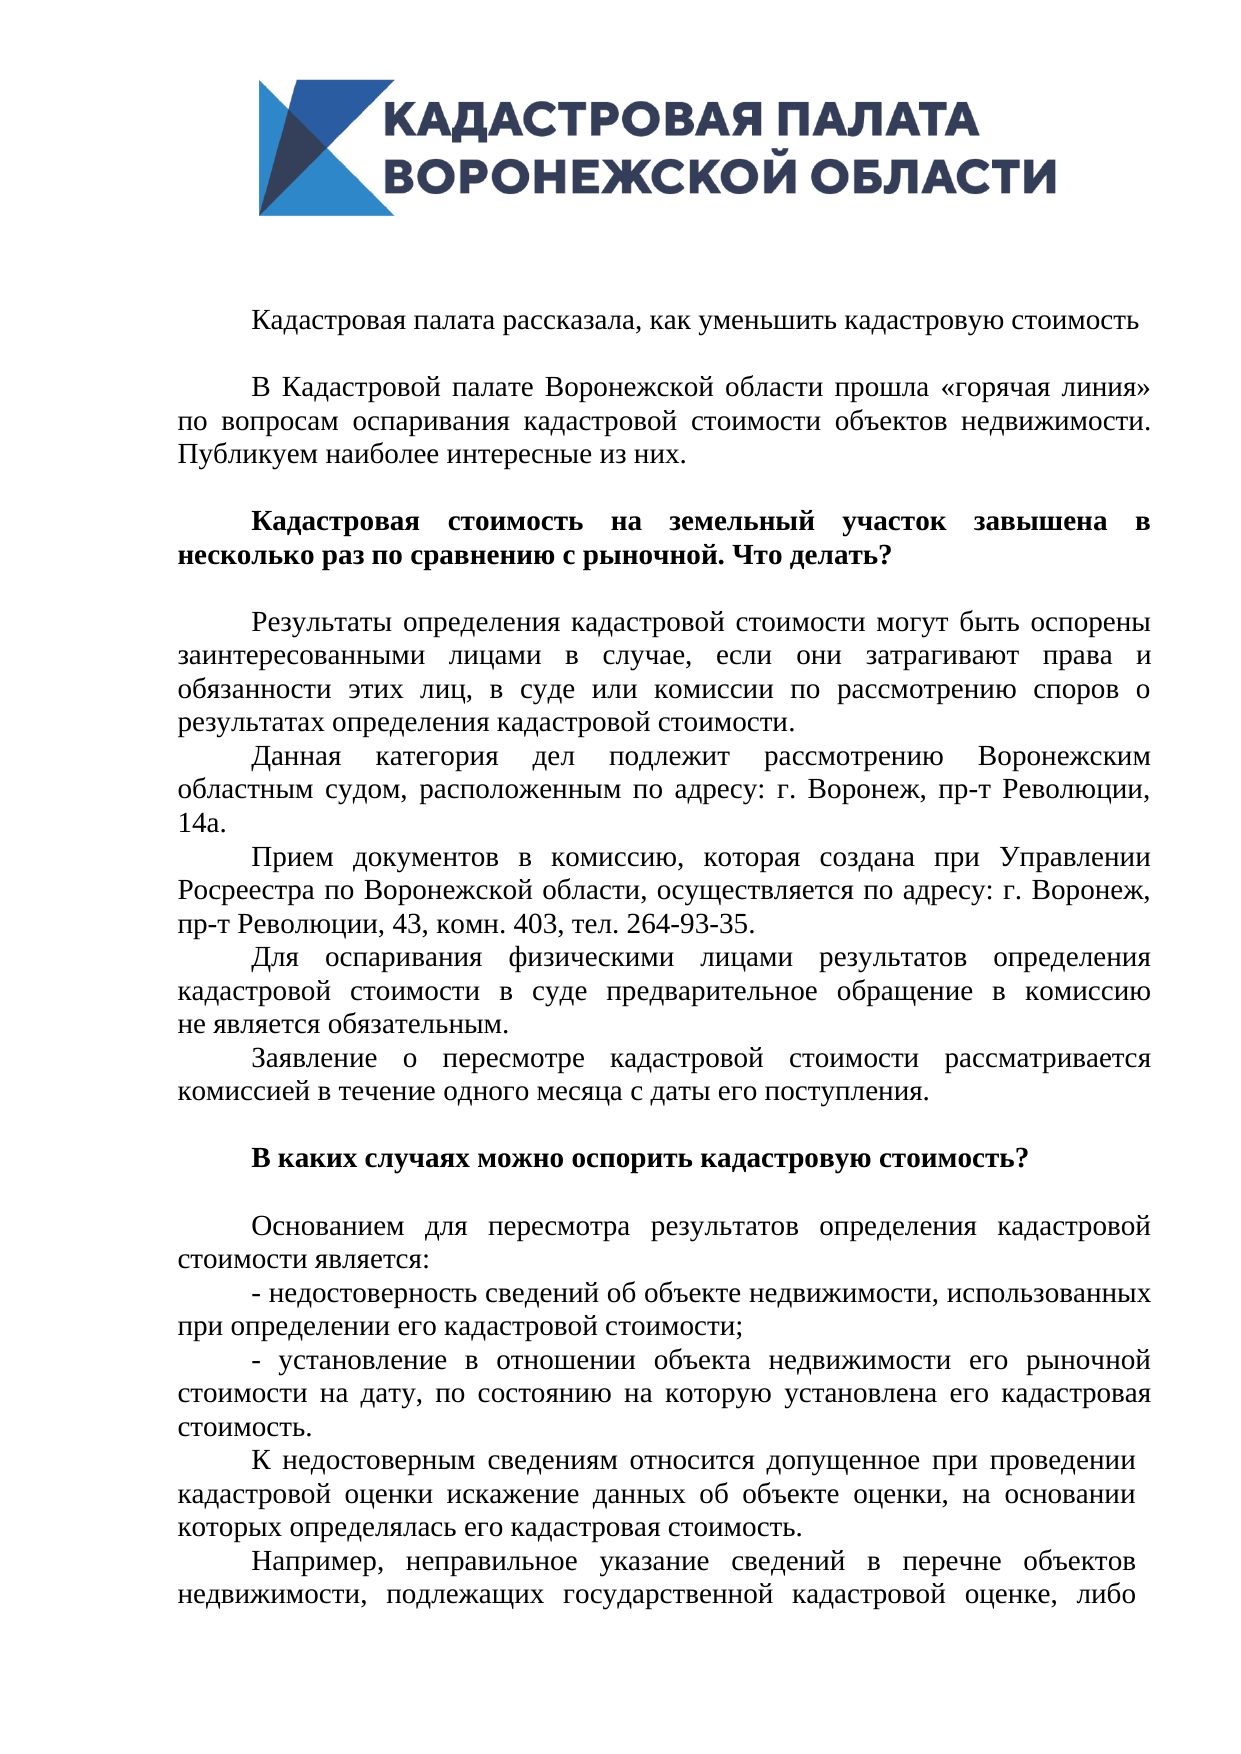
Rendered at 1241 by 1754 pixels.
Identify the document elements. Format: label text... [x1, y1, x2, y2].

text Заявление о пересмотре кадастровой стоимости рассматривается комиссией в течение одного месяца с даты его поступления. [177, 1040, 1152, 1107]
text В каких случаях можно оспорить кадастровую стоимость? [251, 1141, 1137, 1174]
text Кадастровая стоимость на земельный участок завышена в несколько раз по сравнению с рыночной. Что делать? [177, 503, 1152, 570]
text Прием документов в комиссию, которая создана при Управлении Росреестра по Воронежской области, осуществляется по адресу: г. Воронеж, пр-т Революции, 43, комн. 403, тел. 264-93-35. [177, 839, 1152, 939]
text Для оспаривания физическими лицами результатов определения кадастровой стоимости в суде предварительное обращение в комиссию не является обязательным. [177, 939, 1152, 1040]
text Кадастровая палата рассказала, как уменьшить кадастровую стоимость [177, 302, 1152, 336]
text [177, 1543, 1137, 1610]
text Результаты определения кадастровой стоимости могут быть оспорены заинтересованными лицами в случае, если они затрагивают права и обязанности этих лиц, в суде или комиссии по рассмотрению споров о результатах определения кадастровой стоимости. [177, 604, 1152, 738]
text - установление в отношении объекта недвижимости его рыночной стоимости на дату, по состоянию на которую установлена его кадастровая стоимость. [177, 1342, 1152, 1442]
text Основанием для пересмотра результатов определения кадастровой стоимости является: [177, 1208, 1152, 1275]
text В Кадастровой палате Воронежской области прошла «горячая линия» по вопросам оспаривания кадастровой стоимости объектов недвижимости. Публикуем наиболее интересные из них. [177, 369, 1152, 470]
picture [251, 73, 1134, 302]
text К недостоверным сведениям относится допущенное при проведении кадастровой оценки искажение данных об объекте оценки, на основании которых определялась его кадастровая стоимость. [177, 1442, 1137, 1543]
text Данная категория дел подлежит рассмотрению Воронежским областным судом, расположенным по адресу: г. Воронеж, пр-т Революции, 14а. [177, 738, 1152, 839]
text - недостоверность сведений об объекте недвижимости, использованных при определении его кадастровой стоимости; [177, 1275, 1152, 1342]
